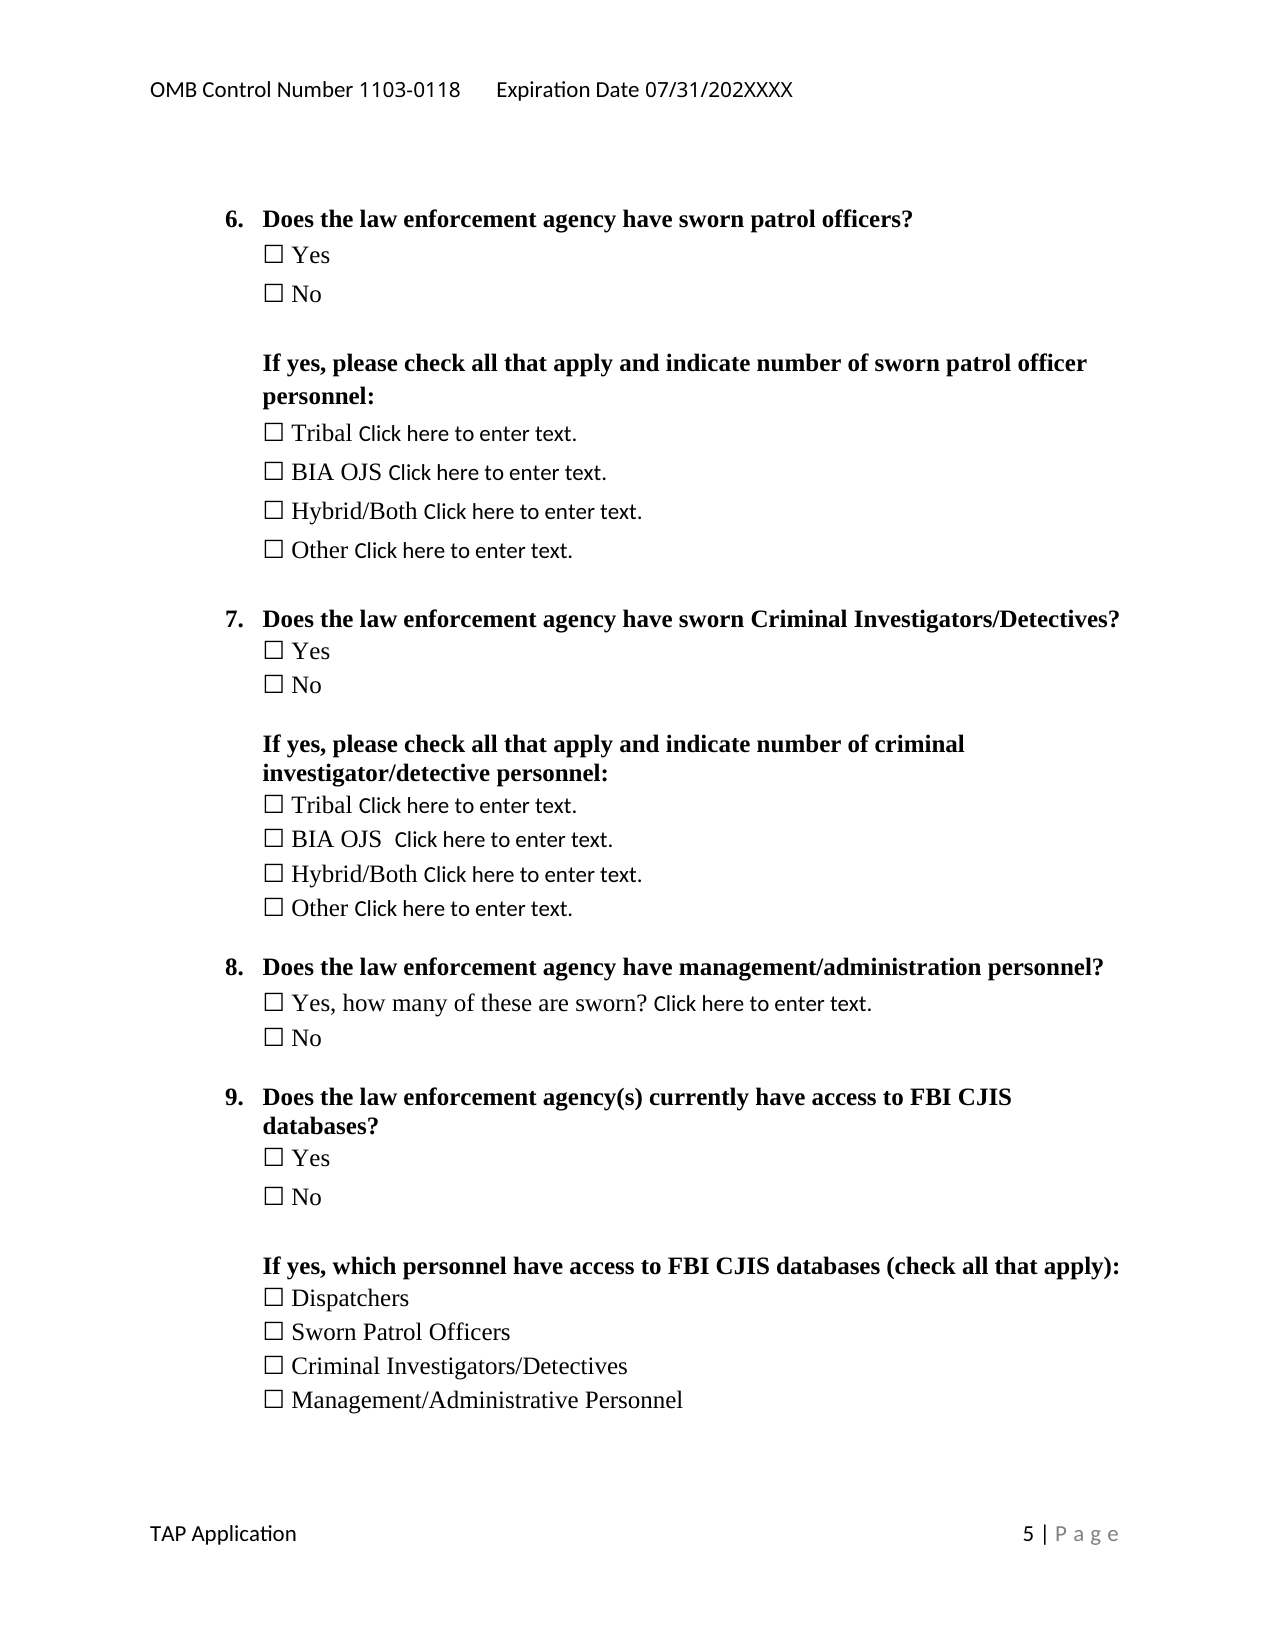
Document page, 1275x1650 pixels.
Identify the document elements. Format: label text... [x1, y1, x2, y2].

list Tribal [262, 414, 1125, 448]
text Hybrid/Both [262, 855, 1125, 889]
text Yes [262, 633, 1125, 667]
list If yes, please check all that apply and indicate number of sworn patrol officer personnel: [262, 348, 1125, 410]
list Hybrid/Both [225, 493, 1125, 527]
text BIA OJS [262, 821, 1125, 855]
list No [225, 1019, 1125, 1053]
text Criminal Investigators/Detectives [262, 1348, 1125, 1382]
list Yes, how many of these are sworn? [225, 985, 1125, 1019]
text Dispatchers [262, 1279, 1125, 1314]
list Yes [262, 237, 1125, 271]
list Does the law enforcement agency have sworn Criminal Investigators/Detectives? [225, 604, 1125, 633]
text If yes, please check all that apply and indicate number of criminal investigator/detective personnel: [262, 729, 1125, 787]
text Tribal [262, 787, 1125, 821]
list If yes, which personnel have access to FBI CJIS databases (check all that apply): [262, 1251, 1125, 1279]
list Does the law enforcement agency have management/administration personnel? [225, 952, 1125, 981]
list Yes [262, 1139, 1125, 1173]
list Does the law enforcement agency have sworn patrol officers? [225, 204, 1125, 233]
list No [262, 276, 1125, 310]
text Sworn Patrol Officers [262, 1314, 1125, 1348]
list Does the law enforcement agency(s) currently have access to FBI CJIS databases? [225, 1082, 1125, 1139]
text Other [262, 889, 1125, 923]
list BIA OJS [262, 453, 1125, 487]
list Other [262, 532, 1125, 566]
text No [262, 667, 1125, 701]
list No [262, 1179, 1125, 1213]
text Management/Administrative Personnel [262, 1382, 1125, 1416]
